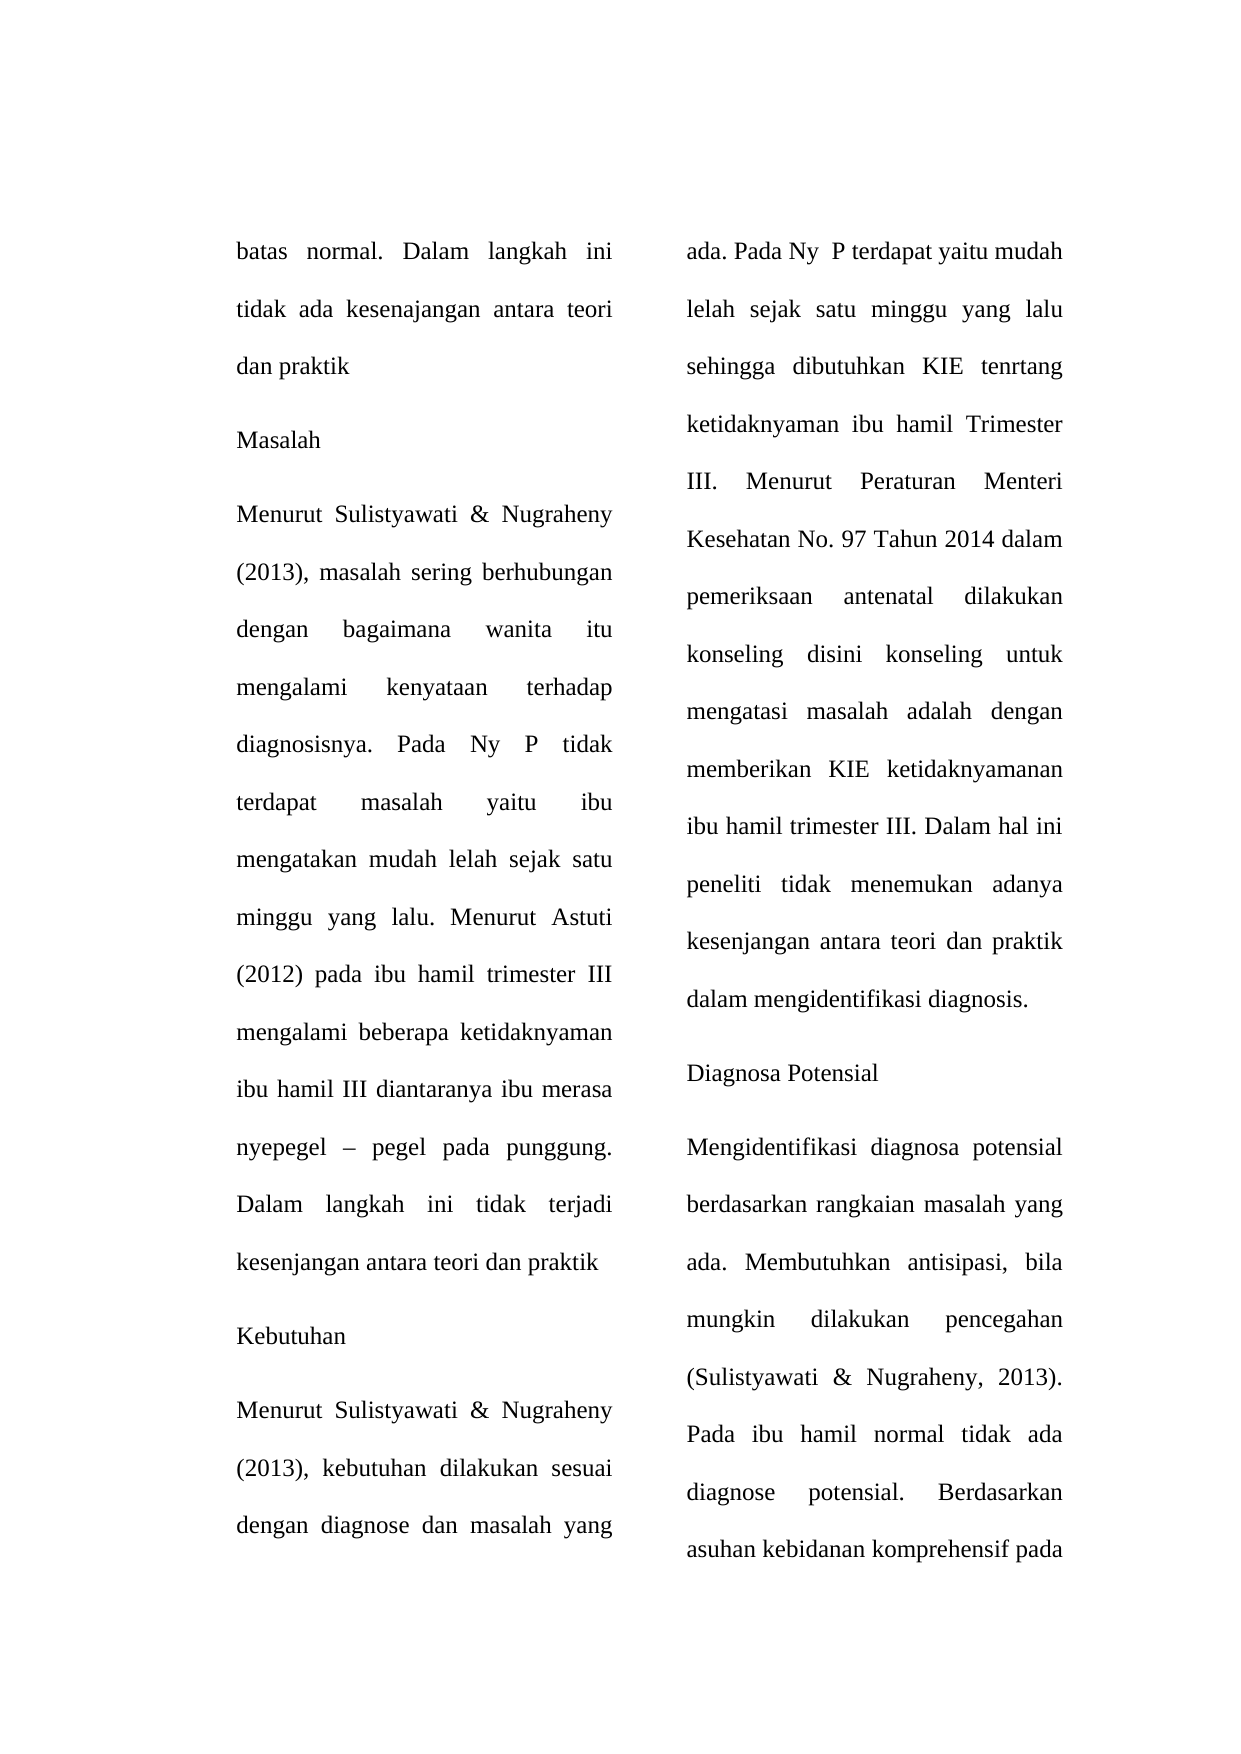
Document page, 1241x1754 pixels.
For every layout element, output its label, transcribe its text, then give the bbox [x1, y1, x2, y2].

text Masalah [236, 425, 613, 454]
text Menurut Sulistyawati & Nugraheny (2013), kebutuhan dilakukan sesuai dengan diagnose dan masalah yang ada. Pada Ny P terdapat yaitu mudah lelah sejak satu minggu yang lalu sehingga dibutuhkan KIE tenrtang ketidaknyaman ibu hamil Trimester III. Menurut Peraturan Menteri Kesehatan No. 97 Tahun 2014 dalam pemeriksaan antenatal dilakukan konseling disini konseling untuk mengatasi masalah adalah dengan memberikan KIE ketidaknyamanan ibu hamil trimester III. Dalam hal ini peneliti tidak menemukan adanya kesenjangan antara teori dan praktik dalam mengidentifikasi diagnosis. [686, 236, 1063, 1012]
text Diagnosa Potensial [686, 1058, 1063, 1087]
text Menurut Sulistyawati & Nugraheny (2013), kebutuhan dilakukan sesuai dengan diagnose dan masalah yang ada. Pada Ny P terdapat yaitu mudah lelah sejak satu minggu yang lalu sehingga dibutuhkan KIE tenrtang ketidaknyaman ibu hamil Trimester III. Menurut Peraturan Menteri Kesehatan No. 97 Tahun 2014 dalam pemeriksaan antenatal dilakukan konseling disini konseling untuk mengatasi masalah adalah dengan memberikan KIE ketidaknyamanan ibu hamil trimester III. Dalam hal ini peneliti tidak menemukan adanya kesenjangan antara teori dan praktik dalam mengidentifikasi diagnosis. [236, 1395, 613, 1539]
text Kebutuhan [236, 1321, 613, 1350]
text Menurut Sulistyawati & Nugraheny (2013), masalah sering berhubungan dengan bagaimana wanita itu mengalami kenyataan terhadap diagnosisnya. Pada Ny P tidak terdapat masalah yaitu ibu mengatakan mudah lelah sejak satu minggu yang lalu. Menurut Astuti (2012) pada ibu hamil trimester III mengalami beberapa ketidaknyaman ibu hamil III diantaranya ibu merasa nyepegel – pegel pada punggung. Dalam langkah ini tidak terjadi kesenjangan antara teori dan praktik [236, 499, 613, 1276]
